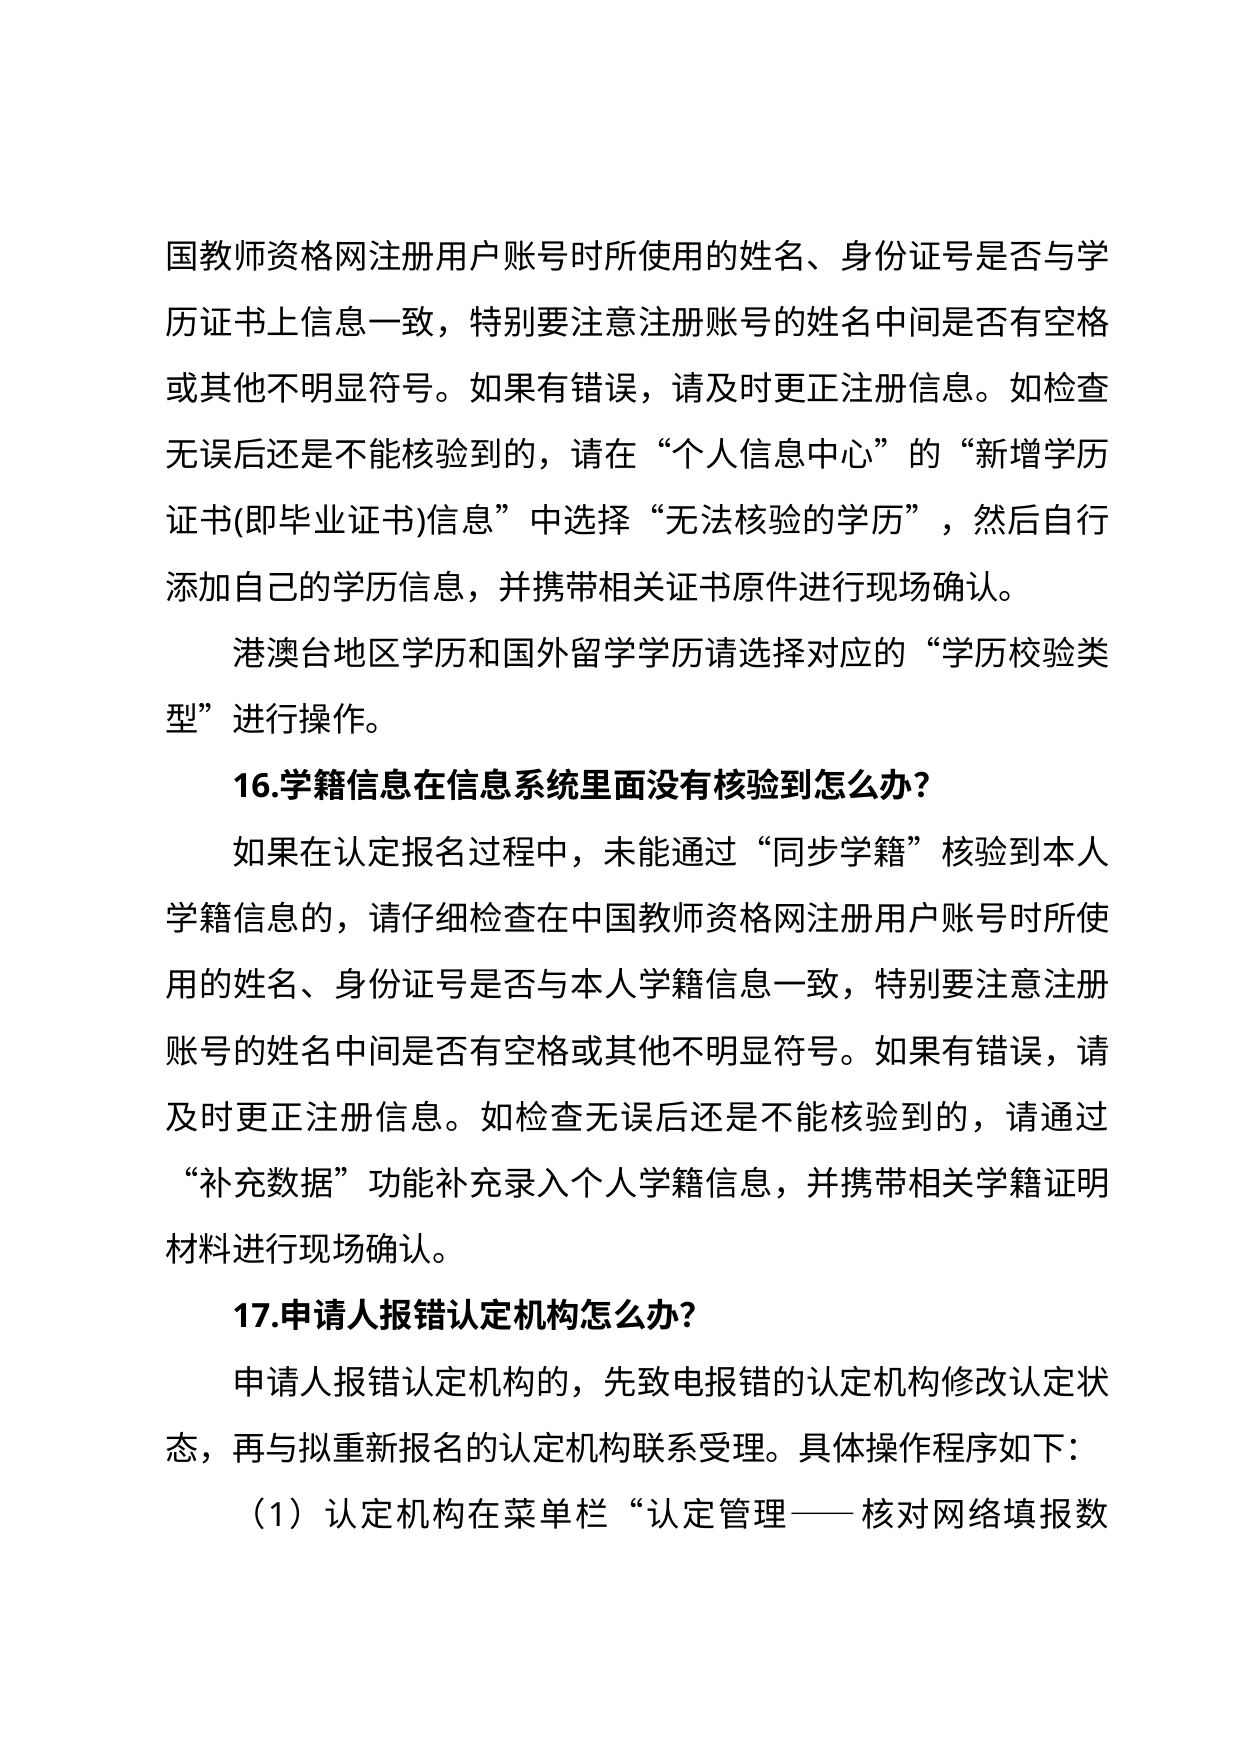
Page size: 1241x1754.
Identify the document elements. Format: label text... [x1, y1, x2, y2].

text 如果在认定报名过程中，未能通过“同步学籍”核验到本人学籍信息的，请仔细检查在中国教师资格网注册用户账号时所使用的姓名、身份证号是否与本人学籍信息一致，特别要注意注册账号的姓名中间是否有空格或其他不明显符号。如果有错误，请及时更正注册信息。如检查无误后还是不能核验到的，请通过“补充数据”功能补充录入个人学籍信息，并携带相关学籍证明材料进行现场确认。 [165, 817, 1110, 1280]
text 17.申请人报错认定机构怎么办？ [165, 1280, 1110, 1347]
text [165, 1479, 1110, 1545]
text 16.学籍信息在信息系统里面没有核验到怎么办？ [165, 750, 1110, 817]
text 港澳台地区学历和国外留学学历请选择对应的“学历校验类型”进行操作。 [165, 618, 1110, 750]
text 申请人报错认定机构的，先致电报错的认定机构修改认定状态，再与拟重新报名的认定机构联系受理。具体操作程序如下： [165, 1347, 1110, 1479]
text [165, 220, 1110, 618]
